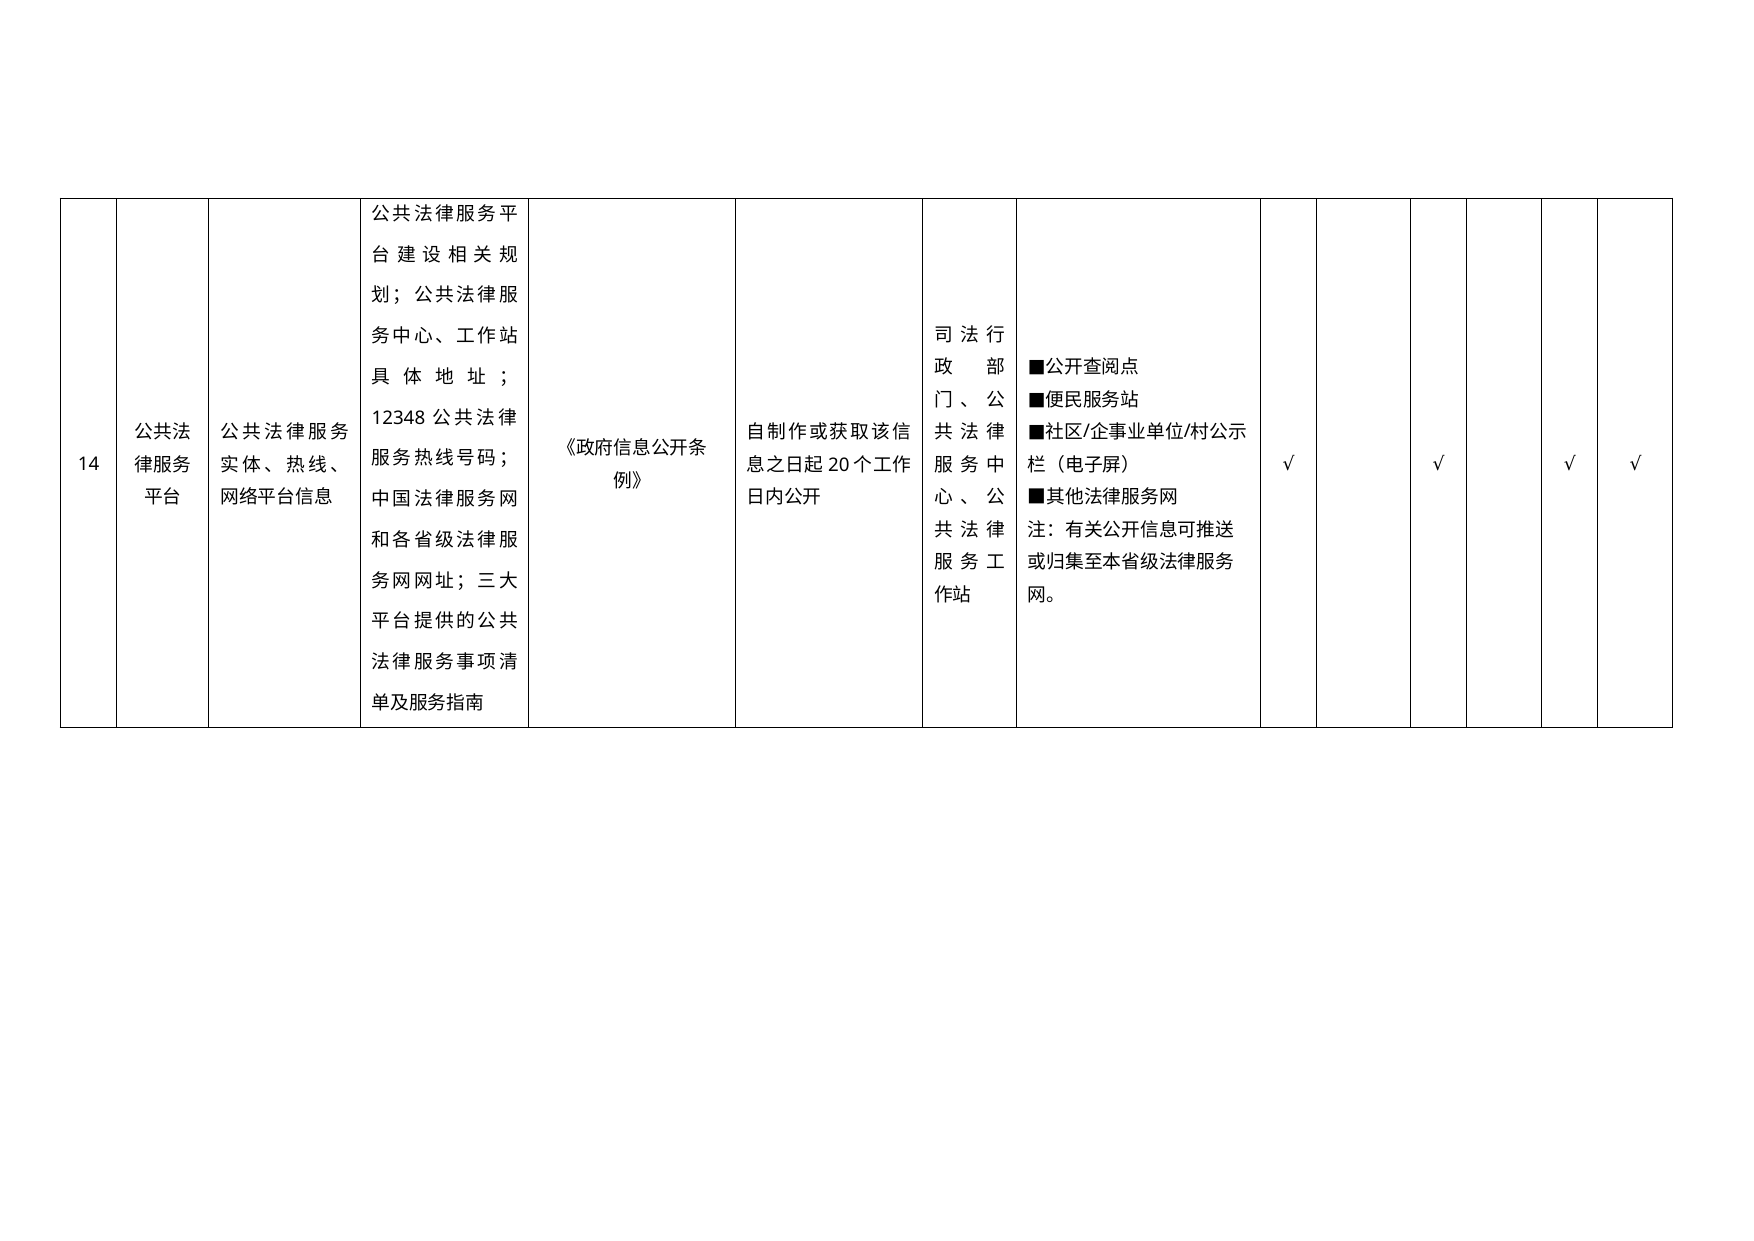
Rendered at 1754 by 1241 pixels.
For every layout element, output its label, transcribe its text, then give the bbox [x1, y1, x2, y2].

table_cell √ [1411, 199, 1466, 727]
table_cell √ [1261, 199, 1316, 727]
table_cell √ [1542, 199, 1597, 727]
table_cell 自制作或获取该信息之日起20个工作日内公开 [736, 199, 922, 727]
table_cell 司法行政部门、公共法律服务中心、公共法律服务工作站 [923, 199, 1016, 727]
table_cell 14 [61, 199, 116, 727]
table_cell 公共法律服务平台 [117, 199, 208, 727]
table_cell [1317, 199, 1410, 727]
table_cell 公共法律服务平台建设相关规划；公共法律服务中心、工作站具体地址；12348公共法律服务热线号码；中国法律服务网和各省级法律服务网网址；三大平台提供的公共法律服务事项清单及服务指南 [361, 199, 528, 727]
table_cell √ [1598, 199, 1672, 727]
table_cell 《政府信息公开条例》 [529, 199, 735, 727]
table_cell [1467, 199, 1541, 727]
table_cell 公共法律服务实体、热线、网络平台信息 [209, 199, 360, 727]
table_cell ■公开查阅点 ■便民服务站 ■社区/企事业单位/村公示栏（电子屏） ■其他法律服务网 注：有关公开信息可推送或归集至本省级法律服务网。 [1017, 199, 1260, 727]
